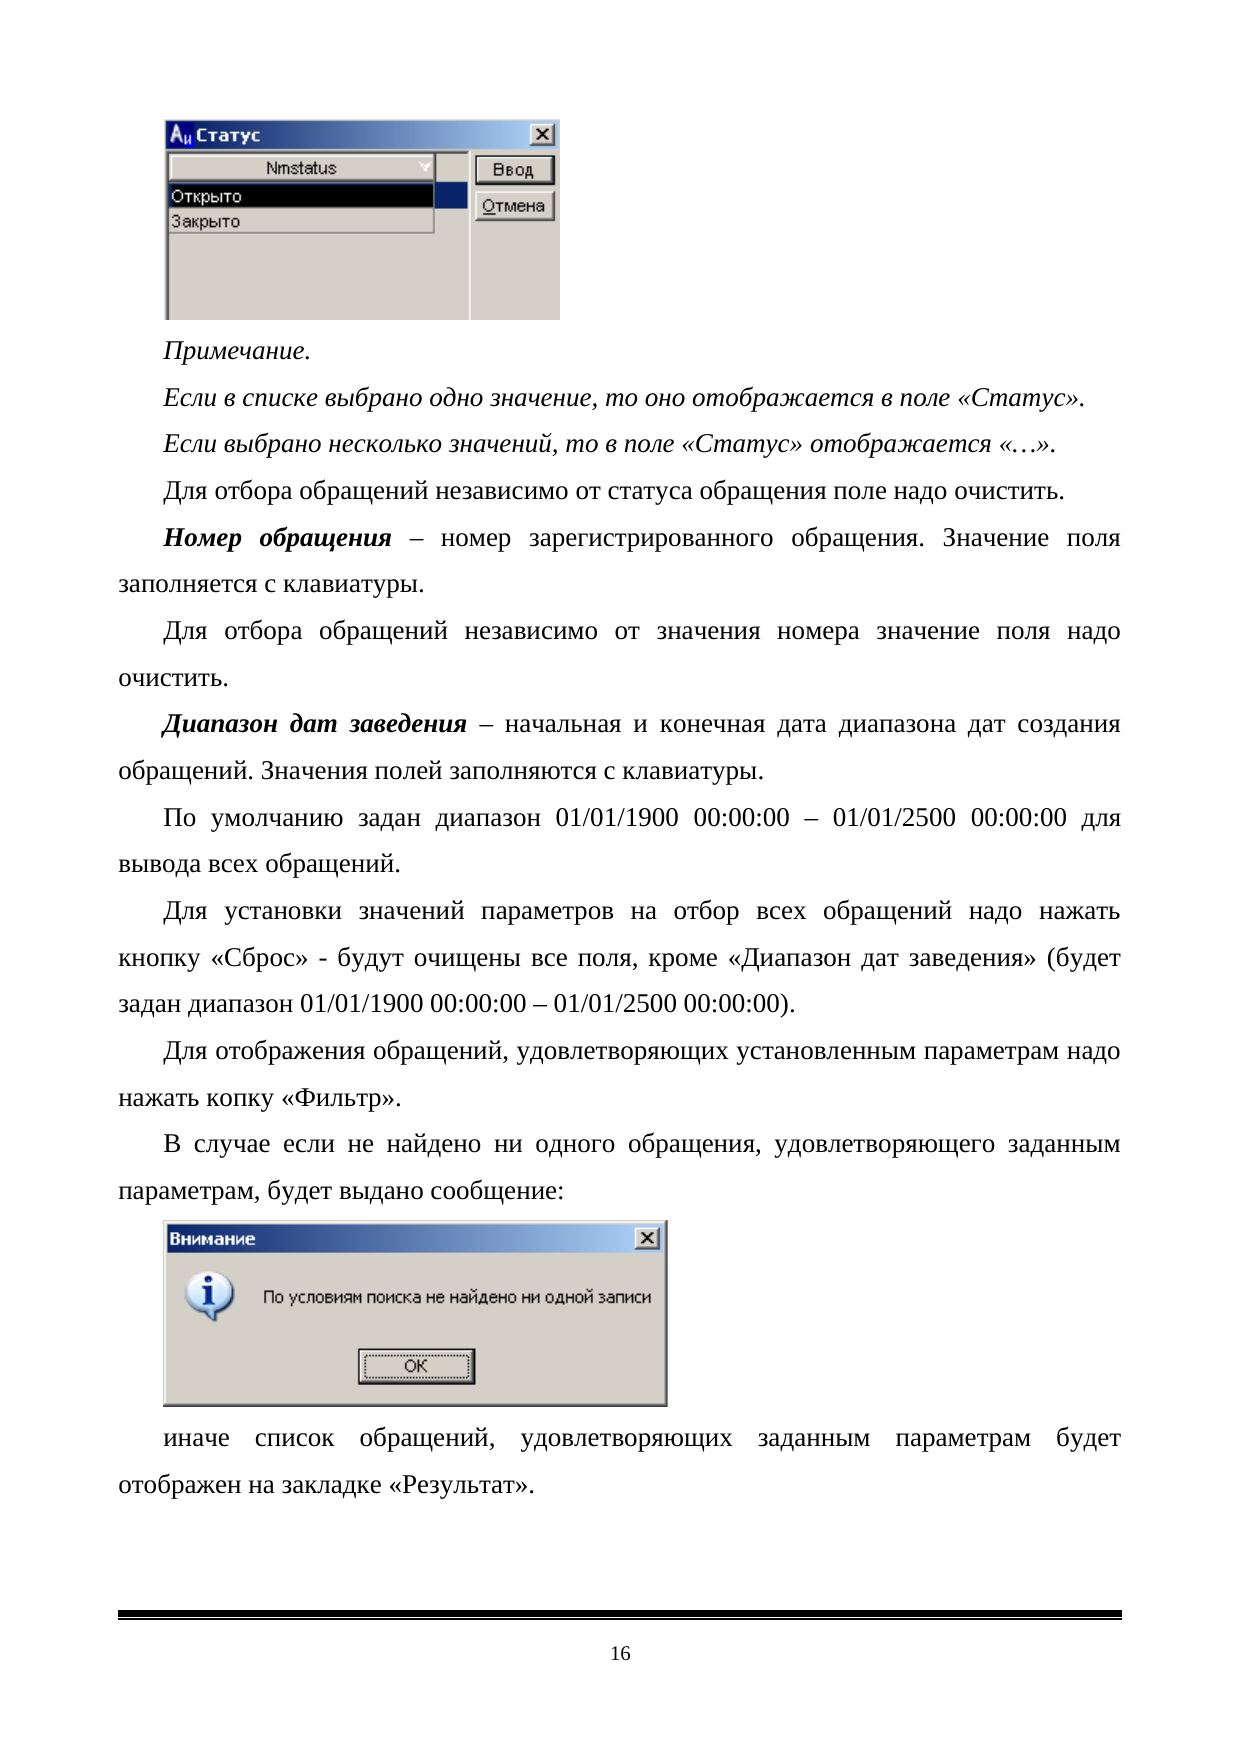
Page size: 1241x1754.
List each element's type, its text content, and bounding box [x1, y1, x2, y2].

text Для отбора обращений независимо от значения номера значение поля надо очистить. [118, 614, 1122, 692]
text Для отбора обращений независимо от статуса обращения поле надо очистить. [118, 474, 1122, 505]
text В случае если не найдено ни одного обращения, удовлетворяющего заданным параметрам, будет выдано сообщение: [118, 1127, 1122, 1205]
text Если выбрано несколько значений, то в поле «Статус» отображается «…». [118, 427, 1122, 458]
text Примечание. [118, 334, 1122, 365]
picture [163, 118, 560, 320]
text Для отображения обращений, удовлетворяющих установленным параметрам надо нажать копку «Фильтр». [118, 1034, 1122, 1112]
text Диапазон дат заведения – начальная и конечная дата диапазона дат создания обращений. Значения полей заполняются с клавиатуры. [118, 707, 1122, 785]
text иначе список обращений, удовлетворяющих заданным параметрам будет отображен на закладке «Результат». [118, 1421, 1122, 1499]
text Если в списке выбрано одно значение, то оно отображается в поле «Статус». [118, 381, 1122, 412]
text Номер обращения – номер зарегистрированного обращения. Значение поля заполняется с клавиатуры. [118, 521, 1122, 598]
picture [163, 1220, 668, 1407]
text Для установки значений параметров на отбор всех обращений надо нажать кнопку «Сброс» - будут очищены все поля, кроме «Диапазон дат заведения» (будет задан диапазон 01/01/1900 00:00:00 – 01/01/2500 00:00:00). [118, 894, 1122, 1018]
text По умолчанию задан диапазон 01/01/1900 00:00:00 – 01/01/2500 00:00:00 для вывода всех обращений. [118, 801, 1122, 878]
